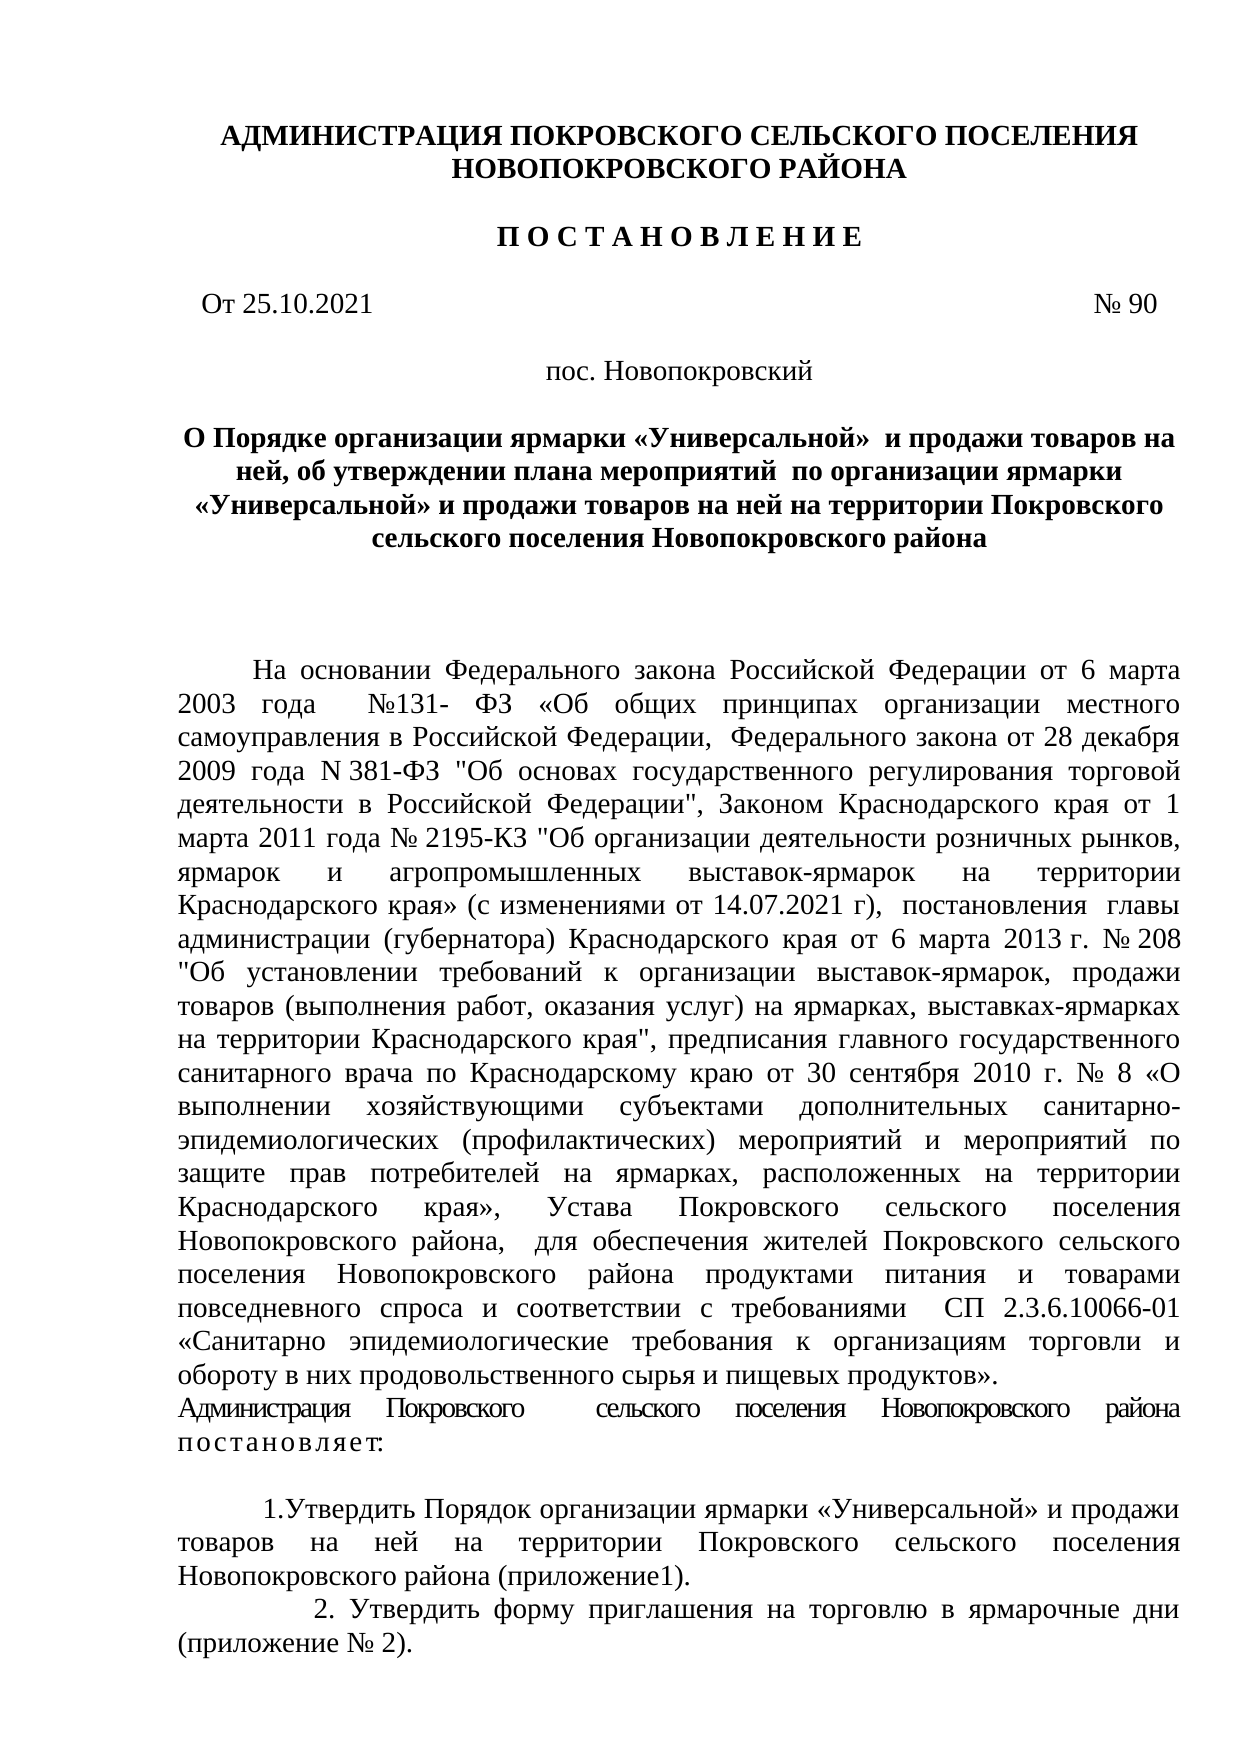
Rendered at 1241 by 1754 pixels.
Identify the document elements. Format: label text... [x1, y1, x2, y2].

text Администрация Покровского сельского поселения Новопокровского района п о с т а н о в л я е т: [177, 1390, 1181, 1457]
text пос. Новопокровский [177, 353, 1181, 386]
text О Порядке организации ярмарки «Универсальной» и продажи товаров на ней, об утверждении плана мероприятий по организации ярмарки «Универсальной» и продажи товаров на ней на территории Покровского сельского поселения Новопокровского района [177, 420, 1181, 554]
text 1.Утвердить Порядок организации ярмарки «Универсальной» и продажи товаров на ней на территории Покровского сельского поселения Новопокровского района (приложение1). [177, 1491, 1181, 1592]
text От 25.10.2021 № 90 [177, 286, 1181, 319]
text П О С Т А Н О В Л Е Н И Е [177, 219, 1181, 252]
subtitle На основании Федерального закона Российской Федерации от 6 марта 2003 года №131- ФЗ «Об общих принципах организации местного самоуправления в Российской Федерации, Федерального закона от 28 декабря 2009 года N 381-ФЗ "Об основах государственного регулирования торговой деятельности в Российской Федерации", Законом Краснодарского края от 1 марта 2011 года № 2195-КЗ "Об организации деятельности розничных рынков, ярмарок и агропромышленных выставок-ярмарок на территории Краснодарского края» (с изменениями от 14.07.2021 г), постановления главы администрации (губернатора) Краснодарского края от 6 марта 2013 г. № 208 "Об установлении требований к организации выставок-ярмарок, продажи товаров (выполнения работ, оказания услуг) на ярмарках, выставках-ярмарках на территории Краснодарского края", предписания главного государственного санитарного врача по Краснодарскому краю от 30 сентября 2010 г. № 8 «О выполнении хозяйствующими субъектами дополнительных санитарно-эпидемиологических (профилактических) мероприятий и мероприятий по защите прав потребителей на ярмарках, расположенных на территории Краснодарского края», Устава Покровского сельского поселения Новопокровского района, для обеспечения жителей Покровского сельского поселения Новопокровского района продуктами питания и товарами повседневного спроса и соответствии с требованиями СП 2.3.6.10066-01 «Санитарно эпидемиологические требования к организациям торговли и обороту в них продовольственного сырья и пищевых продуктов». [177, 652, 1181, 1390]
text 2. Утвердить форму приглашения на торговлю в ярмарочные дни (приложение № 2). [177, 1592, 1181, 1659]
text АДМИНИСТРАЦИЯ ПОКРОВСКОГО СЕЛЬСКОГО ПОСЕЛЕНИЯ НОВОПОКРОВСКОГО РАЙОНА [177, 118, 1181, 185]
